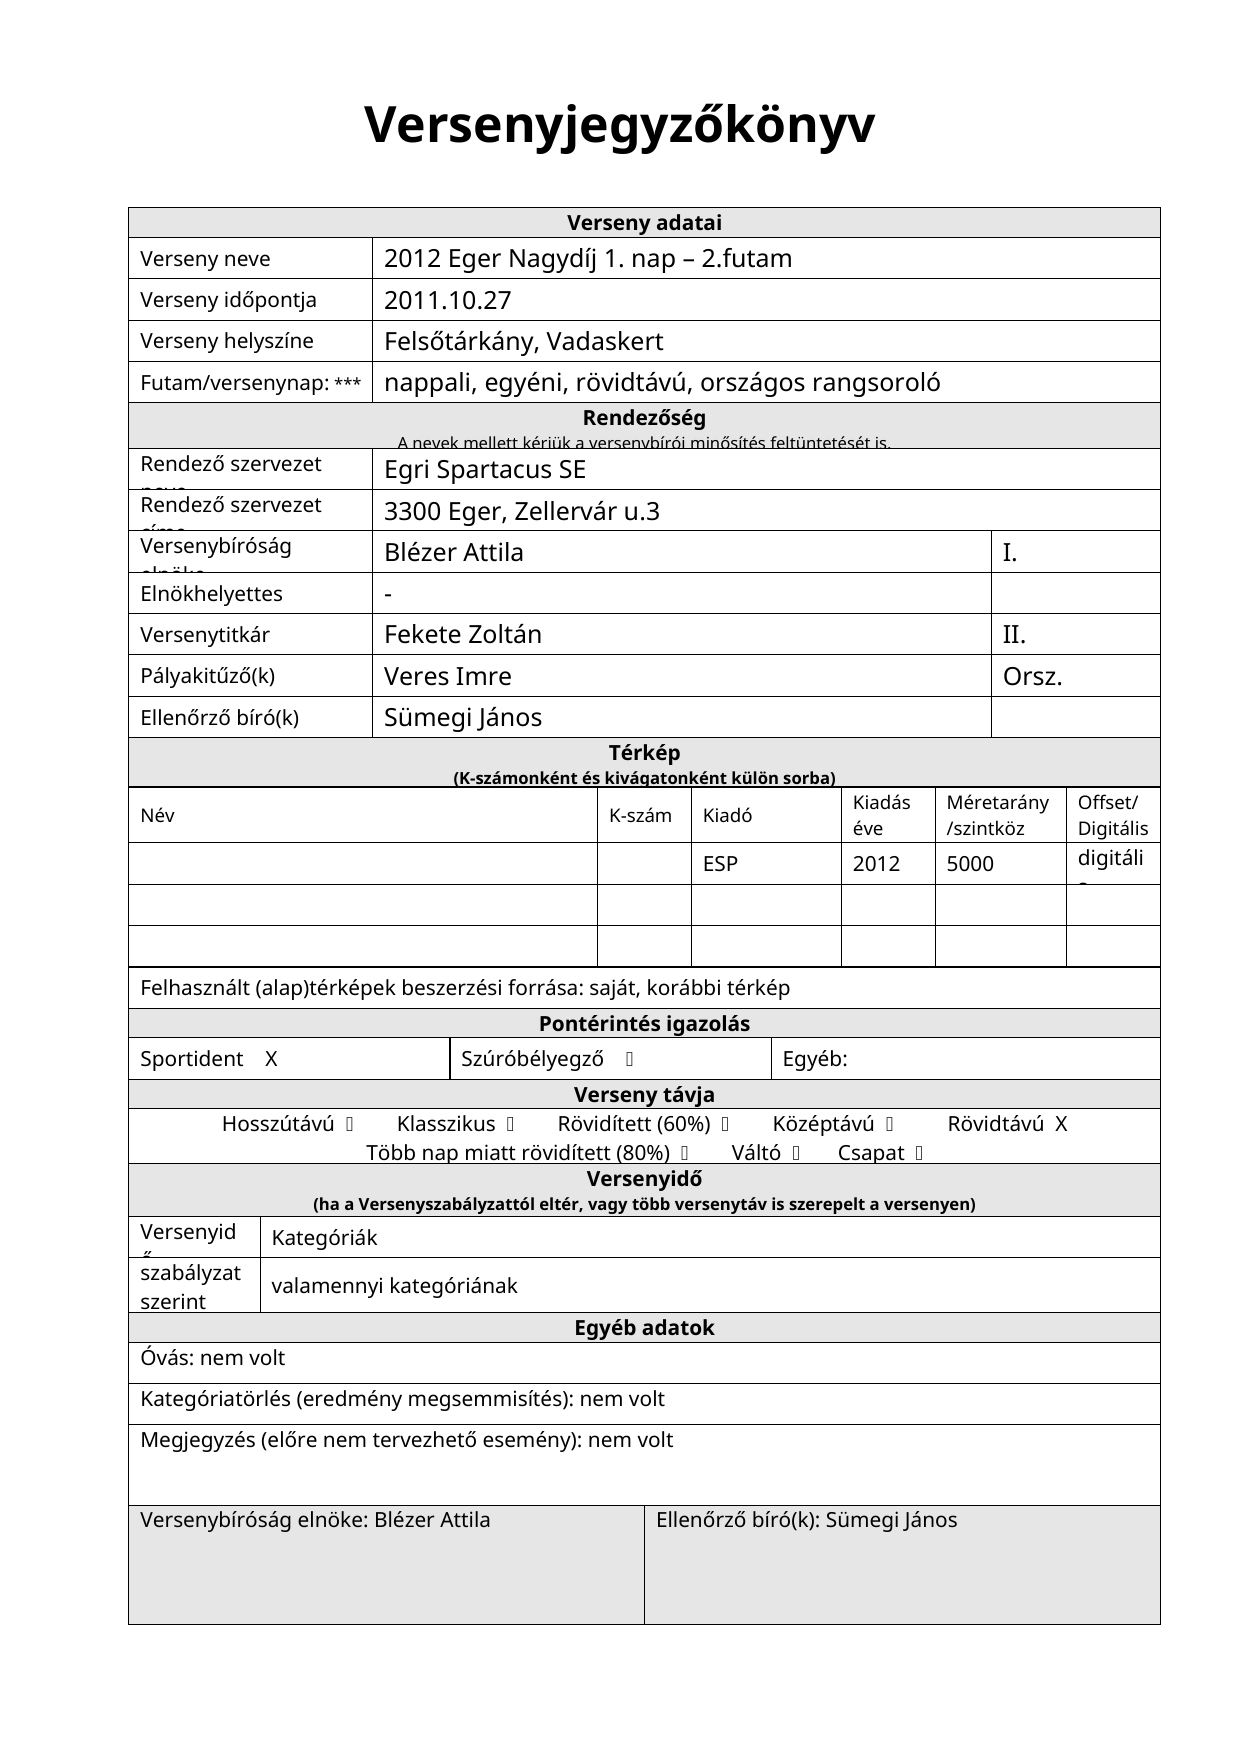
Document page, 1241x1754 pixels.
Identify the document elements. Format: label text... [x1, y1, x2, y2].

table_header Verseny adatai [129, 208, 1160, 237]
table_cell Egri Spartacus SE [373, 449, 1160, 489]
table_cell Felsőtárkány, Vadaskert [373, 321, 1160, 361]
table_cell II. [992, 614, 1160, 654]
table_cell Pontérintés igazolás [129, 1009, 1160, 1037]
table_cell Verseny helyszíne [129, 321, 372, 361]
table_cell Kiadás éve [842, 788, 935, 842]
table_cell Elnökhelyettes [129, 573, 372, 613]
table_cell Egyéb: [772, 1038, 1160, 1079]
table_cell Versenybíróság elnöke: Blézer Attila [129, 1506, 644, 1624]
table_cell Versenybíróság elnöke [129, 531, 372, 572]
table_cell 2011.10.27 [373, 279, 1160, 319]
table_cell ESP [692, 843, 841, 884]
table_cell I. [992, 531, 1160, 572]
table_cell [1067, 885, 1160, 925]
table_cell Egyéb adatok [129, 1313, 1160, 1342]
table_cell [936, 926, 1066, 966]
table_cell Rendező szervezet neve [129, 449, 372, 489]
table_cell Szúróbélyegző [451, 1038, 771, 1079]
table_cell Versenytitkár [129, 614, 372, 654]
table_cell Rendező szervezet címe [129, 490, 372, 530]
table_cell Méretarány/szintköz [936, 788, 1066, 842]
table_cell Térkép (K-számonként és kivágatonként külön sorba) [129, 738, 1160, 786]
table_cell 2012 Eger Nagydíj 1. nap – 2.futam [373, 238, 1160, 278]
table_cell Kiadó [692, 788, 841, 842]
table_cell valamennyi kategóriának [261, 1258, 1160, 1312]
table_cell Hosszútávú Klasszikus Rövidített (60%) Középtávú Rövidtávú X Több nap miatt rövidített (80%) Váltó Csapat [129, 1109, 1160, 1163]
table_cell [992, 697, 1160, 737]
table_cell Rendezőség A nevek mellett kérjük a versenybírói minősítés feltüntetését is. [129, 403, 1160, 448]
table_cell [1067, 926, 1160, 966]
table_cell Verseny távja [129, 1080, 1160, 1108]
table_cell [842, 926, 935, 966]
table_cell Verseny időpontja [129, 279, 372, 319]
table_cell Ellenőrző bíró(k): Sümegi János [645, 1506, 1160, 1624]
table_cell Offset/ Digitális [1067, 788, 1160, 842]
table_cell Orsz. [992, 655, 1160, 696]
table_cell Név [129, 788, 597, 842]
table_cell Pályakitűző(k) [129, 655, 372, 696]
table_cell Blézer Attila [373, 531, 991, 572]
table_cell 3300 Eger, Zellervár u.3 [373, 490, 1160, 530]
table_cell nappali, egyéni, rövidtávú, országos rangsoroló [373, 362, 1160, 402]
table_cell Futam/versenynap: *** [129, 362, 372, 402]
table_cell Felhasznált (alap)térképek beszerzési forrása: saját, korábbi térkép [129, 968, 1160, 1008]
table_cell Fekete Zoltán [373, 614, 991, 654]
table_cell Kategóriák [261, 1217, 1160, 1257]
table_cell Sportident X [129, 1038, 449, 1079]
table_cell [842, 885, 935, 925]
table_cell [129, 885, 597, 925]
table_cell [992, 573, 1160, 613]
table_cell [692, 926, 841, 966]
table_cell Versenyidő (ha a Versenyszabályzattól eltér, vagy több versenytáv is szerepelt a versenyen) [129, 1164, 1160, 1216]
table_cell [936, 885, 1066, 925]
table_cell Megjegyzés (előre nem tervezhető esemény): nem volt [129, 1425, 1160, 1504]
table_cell Sümegi János [373, 697, 991, 737]
table_cell [598, 926, 691, 966]
table_cell [692, 885, 841, 925]
table_cell [129, 926, 597, 966]
table_cell K-szám [598, 788, 691, 842]
table_cell Versenyidő [129, 1217, 260, 1257]
table_cell 2012 [842, 843, 935, 884]
table_cell - [373, 573, 991, 613]
table_cell Kategóriatörlés (eredmény megsemmisítés): nem volt [129, 1384, 1160, 1424]
table_cell digitális [1067, 843, 1160, 884]
table_cell Ellenőrző bíró(k) [129, 697, 372, 737]
table_cell Verseny neve [129, 238, 372, 278]
table_cell Veres Imre [373, 655, 991, 696]
text Versenyjegyzőkönyv [148, 89, 1092, 157]
table_cell [129, 843, 597, 884]
table_cell 5000 [936, 843, 1066, 884]
table_cell [598, 843, 691, 884]
table_cell szabályzat szerint [129, 1258, 260, 1312]
table_cell Óvás: nem volt [129, 1343, 1160, 1383]
table_cell [598, 885, 691, 925]
